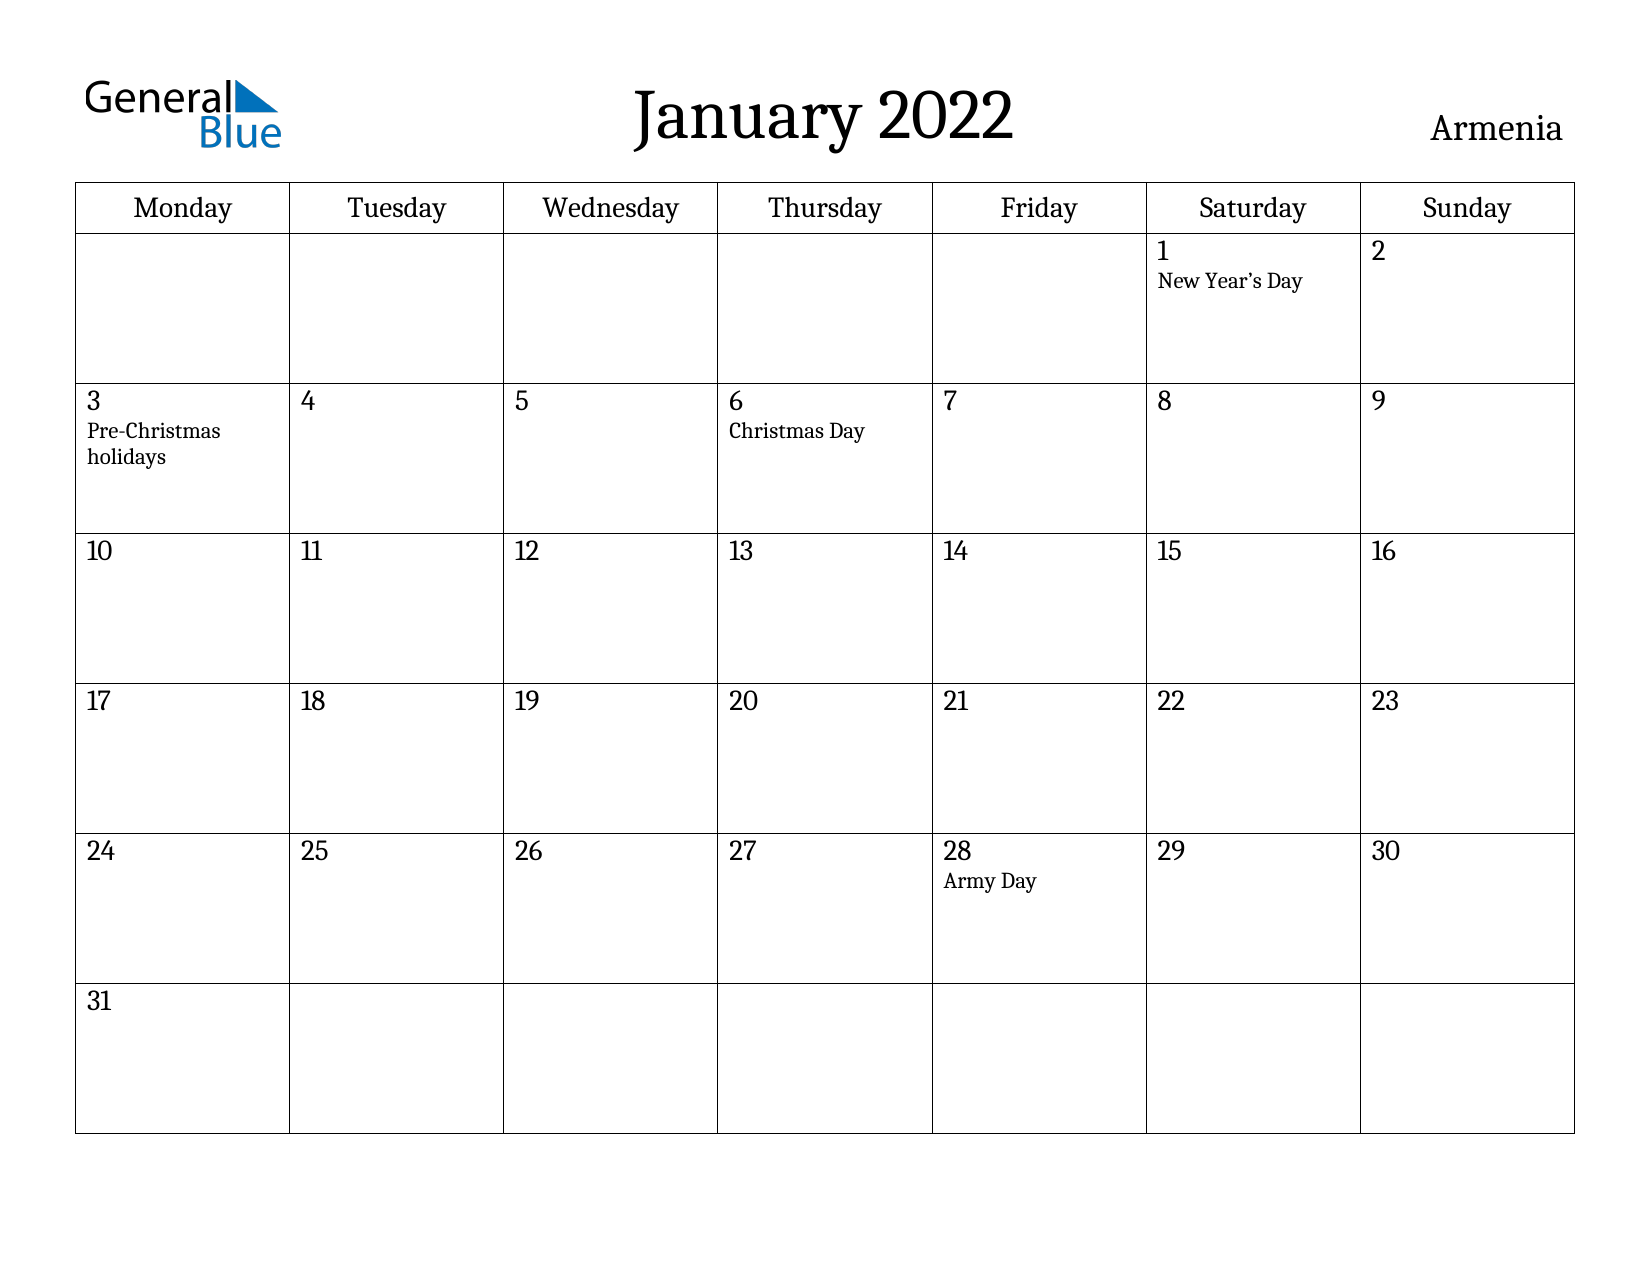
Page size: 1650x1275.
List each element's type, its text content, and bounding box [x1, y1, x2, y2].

table_cell 6 [718, 384, 932, 417]
table_cell Army Day [933, 868, 1146, 983]
table_cell [1147, 868, 1360, 983]
table_cell [1147, 1018, 1360, 1133]
table_header January 2022 [504, 75, 1146, 182]
table_cell 28 [933, 834, 1146, 867]
table_cell 17 [76, 684, 289, 717]
table_cell [1361, 567, 1574, 683]
table_cell 3 [76, 384, 289, 417]
table_cell New Year’s Day [1147, 267, 1360, 383]
table_cell 7 [933, 384, 1146, 417]
table_cell 9 [1361, 384, 1574, 417]
table_cell [290, 1018, 503, 1133]
table_cell [718, 234, 932, 267]
table_cell 16 [1361, 534, 1574, 567]
table_cell 30 [1361, 834, 1574, 867]
table_cell [1361, 417, 1574, 533]
table_cell [1361, 717, 1574, 833]
table_cell [1361, 1018, 1574, 1133]
table_cell 21 [933, 684, 1146, 717]
table_cell [504, 234, 717, 267]
table_cell [933, 267, 1146, 383]
table_cell 10 [76, 534, 289, 567]
picture [86, 80, 281, 148]
table_cell [76, 717, 289, 833]
table_cell [718, 267, 932, 383]
table_cell [933, 417, 1146, 533]
table_cell 23 [1361, 684, 1574, 717]
table_cell [933, 1018, 1146, 1133]
table_header Armenia [1146, 75, 1574, 182]
table_cell [290, 868, 503, 983]
table_cell Tuesday [290, 183, 503, 233]
table_cell [290, 984, 503, 1017]
table_cell 26 [504, 834, 717, 867]
table_cell [718, 1018, 932, 1133]
table_cell 18 [290, 684, 503, 717]
table_cell 29 [1147, 834, 1360, 867]
table_cell [504, 868, 717, 983]
table_cell [933, 567, 1146, 683]
table_cell Saturday [1147, 183, 1360, 233]
table_cell [718, 868, 932, 983]
table_cell [504, 984, 717, 1017]
table_cell 22 [1147, 684, 1360, 717]
table_cell [1361, 984, 1574, 1017]
table_cell Christmas Day [718, 417, 932, 533]
table_cell 1 [1147, 234, 1360, 267]
table_cell 13 [718, 534, 932, 567]
table_cell 8 [1147, 384, 1360, 417]
table_cell [290, 267, 503, 383]
table_cell 31 [76, 984, 289, 1017]
table_cell [933, 717, 1146, 833]
table_cell [76, 234, 289, 267]
table_cell [1147, 984, 1360, 1017]
table_cell 20 [718, 684, 932, 717]
table_cell [718, 984, 932, 1017]
table_cell [718, 567, 932, 683]
table_cell Sunday [1361, 183, 1574, 233]
table_cell [76, 868, 289, 983]
table_cell 25 [290, 834, 503, 867]
table_cell [504, 267, 717, 383]
table_cell [933, 984, 1146, 1017]
table_cell 15 [1147, 534, 1360, 567]
table_cell [290, 417, 503, 533]
table_cell [1147, 567, 1360, 683]
table_cell [76, 267, 289, 383]
table_cell [504, 717, 717, 833]
table_cell [1361, 868, 1574, 983]
table_cell 2 [1361, 234, 1574, 267]
table_header [76, 75, 503, 182]
table_cell [718, 717, 932, 833]
table_cell [504, 1018, 717, 1133]
table_cell 12 [504, 534, 717, 567]
table_cell [504, 567, 717, 683]
table_cell [76, 1018, 289, 1133]
table_cell Wednesday [504, 183, 717, 233]
table_cell [290, 567, 503, 683]
table_cell [504, 417, 717, 533]
table_cell [1361, 267, 1574, 383]
table_cell [290, 717, 503, 833]
table_cell 27 [718, 834, 932, 867]
table_cell Friday [933, 183, 1146, 233]
table_cell [76, 567, 289, 683]
table_cell 24 [76, 834, 289, 867]
table_cell [290, 234, 503, 267]
table_cell Thursday [718, 183, 932, 233]
table_cell 14 [933, 534, 1146, 567]
table_cell [1147, 417, 1360, 533]
table_cell Pre-Christmas holidays [76, 417, 289, 533]
table_cell 11 [290, 534, 503, 567]
table_cell Monday [76, 183, 289, 233]
table_cell [1147, 717, 1360, 833]
table_cell [933, 234, 1146, 267]
table_cell 19 [504, 684, 717, 717]
table_cell 4 [290, 384, 503, 417]
table_cell 5 [504, 384, 717, 417]
